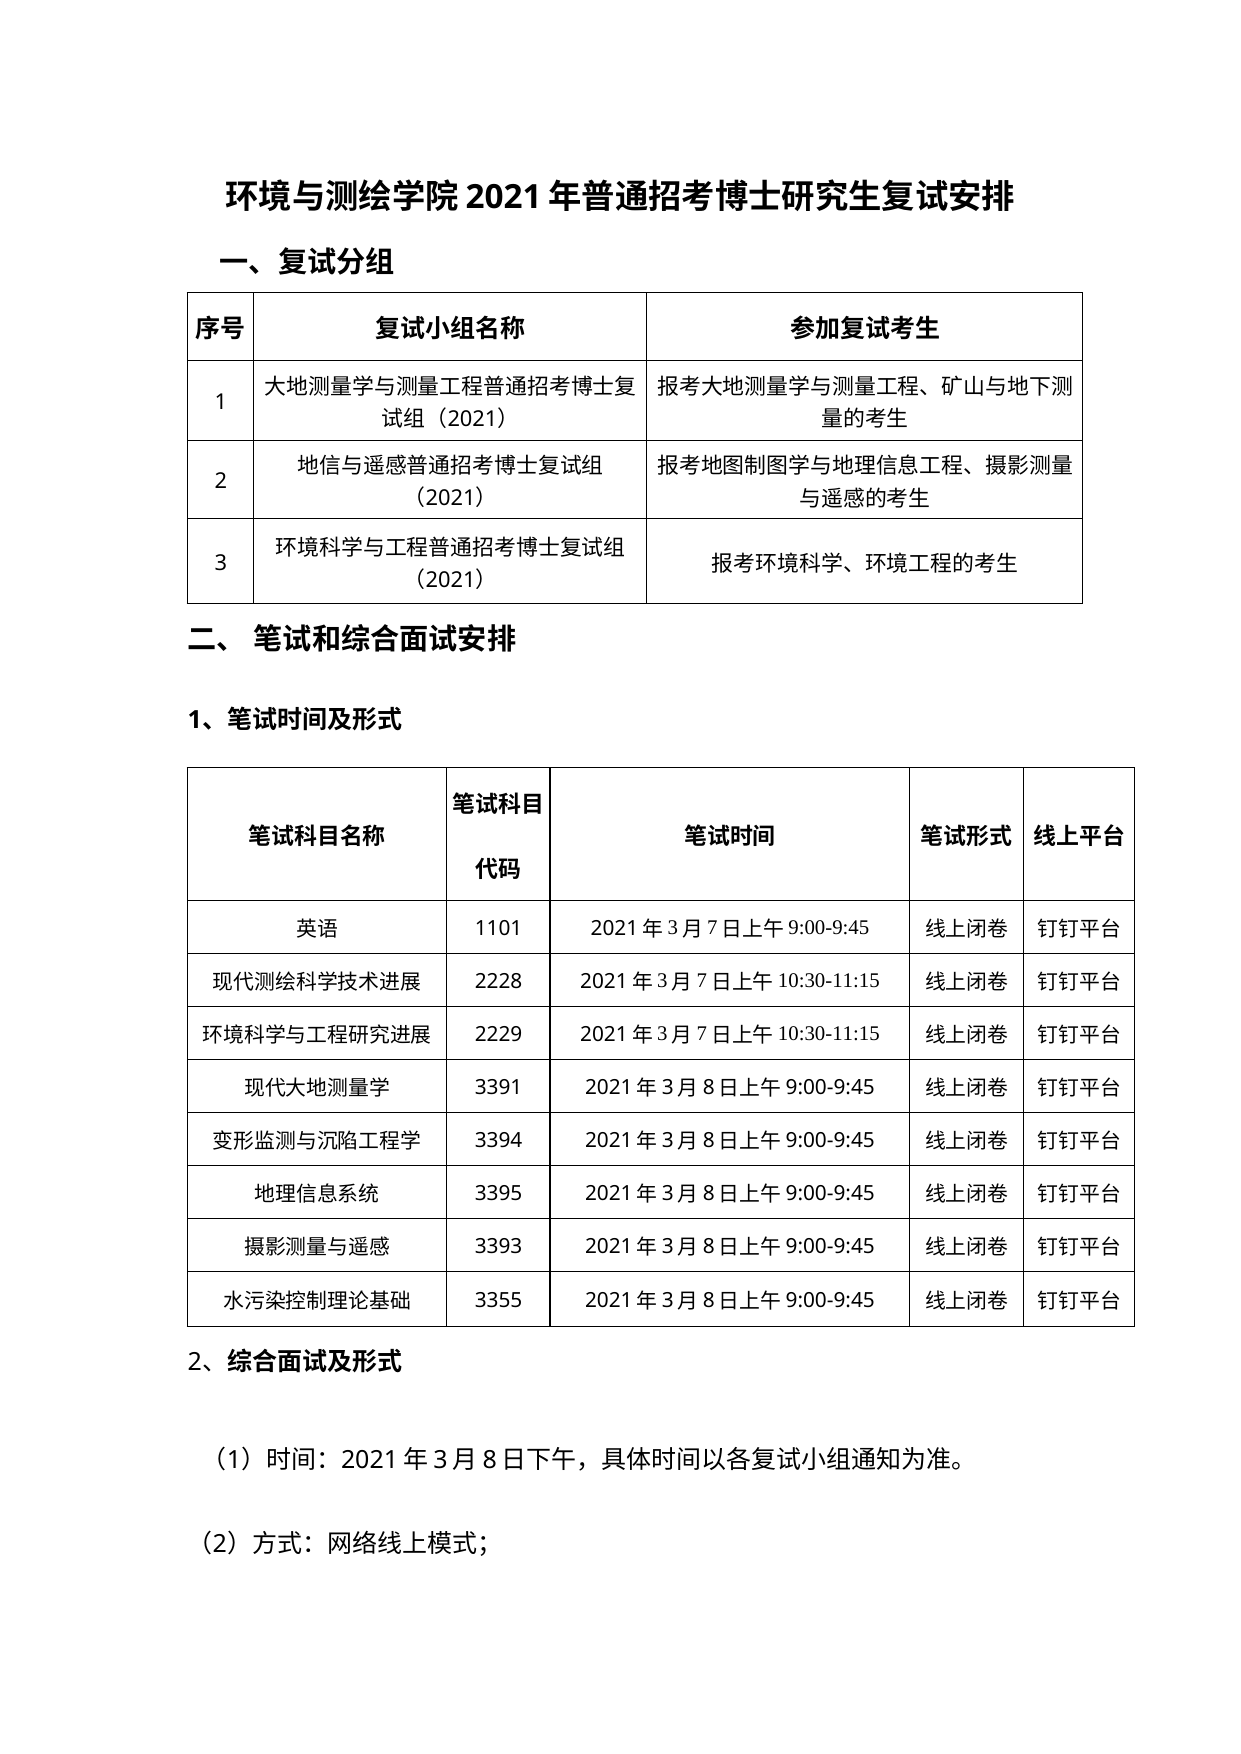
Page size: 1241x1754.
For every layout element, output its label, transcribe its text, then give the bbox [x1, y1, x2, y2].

table_cell 1 [188, 361, 253, 439]
table_header 复试小组名称 [254, 293, 646, 359]
table_cell 线上闭卷 [910, 954, 1023, 1006]
table_header 笔试科目名称 [188, 768, 446, 899]
table_cell 2021年3月8日上午9:00-9:45 [551, 1113, 909, 1165]
table_cell 2229 [447, 1007, 549, 1059]
table_cell 变形监测与沉陷工程学 [188, 1113, 446, 1165]
table_cell 3393 [447, 1219, 549, 1271]
table_cell 线上闭卷 [910, 901, 1023, 953]
table_cell 2021年3月8日上午9:00-9:45 [551, 1272, 909, 1326]
table_header 参加复试考生 [647, 293, 1082, 359]
table_cell 3 [188, 519, 253, 603]
table_cell 3391 [447, 1060, 549, 1112]
table_cell 线上闭卷 [910, 1007, 1023, 1059]
list 综合面试及形式 （1）时间：2021年3月8日下午，具体时间以各复试小组通知为准。 [187, 1327, 1053, 1489]
table_cell 2 [188, 441, 253, 518]
table_cell 钉钉平台 [1024, 1007, 1134, 1059]
table_cell 钉钉平台 [1024, 1219, 1134, 1271]
table_cell 线上闭卷 [910, 1272, 1023, 1326]
table_header 线上平台 [1024, 768, 1134, 899]
table_cell 线上闭卷 [910, 1219, 1023, 1271]
list 笔试和综合面试安排 [187, 604, 1053, 669]
table_cell 3395 [447, 1166, 549, 1218]
table_cell 地信与遥感普通招考博士复试组 （2021） [254, 441, 646, 518]
table_cell 报考环境科学、环境工程的考生 [647, 519, 1082, 603]
list 方式：网络线上模式； [187, 1509, 1053, 1574]
table_cell 钉钉平台 [1024, 1113, 1134, 1165]
table_cell 2021年3月7日上午10:30-11:15 [551, 1007, 909, 1059]
table_cell 报考大地测量学与测量工程、矿山与地下测量的考生 [647, 361, 1082, 439]
table_cell 地理信息系统 [188, 1166, 446, 1218]
table_cell 钉钉平台 [1024, 901, 1134, 953]
table_cell 2021年3月7日上午10:30-11:15 [551, 954, 909, 1006]
table_cell 英语 [188, 901, 446, 953]
table_header 笔试形式 [910, 768, 1023, 899]
list 复试分组 [187, 227, 1053, 292]
list 笔试时间及形式 [187, 686, 1053, 751]
table_cell 钉钉平台 [1024, 1166, 1134, 1218]
table_header 笔试科目代码 [447, 768, 549, 899]
table_cell 3355 [447, 1272, 549, 1326]
table_cell 2021年3月8日上午9:00-9:45 [551, 1219, 909, 1271]
table_header 笔试时间 [551, 768, 909, 899]
table_cell 3394 [447, 1113, 549, 1165]
table_cell 钉钉平台 [1024, 954, 1134, 1006]
table_cell 1101 [447, 901, 549, 953]
table_cell 线上闭卷 [910, 1166, 1023, 1218]
text 环境与测绘学院2021年普通招考博士研究生复试安排 [187, 162, 1053, 227]
table_cell 钉钉平台 [1024, 1272, 1134, 1326]
table_cell 大地测量学与测量工程普通招考博士复试组（2021） [254, 361, 646, 439]
table_cell 环境科学与工程研究进展 [188, 1007, 446, 1059]
table_cell 2021年3月8日上午9:00-9:45 [551, 1166, 909, 1218]
table_header 序号 [188, 293, 253, 359]
table_cell 2021年3月7日上午9:00-9:45 [551, 901, 909, 953]
table_cell 钉钉平台 [1024, 1060, 1134, 1112]
table_cell 现代大地测量学 [188, 1060, 446, 1112]
table_cell 线上闭卷 [910, 1060, 1023, 1112]
table_cell 报考地图制图学与地理信息工程、摄影测量与遥感的考生 [647, 441, 1082, 518]
table_cell 摄影测量与遥感 [188, 1219, 446, 1271]
table_cell 水污染控制理论基础 [188, 1272, 446, 1326]
table_cell 环境科学与工程普通招考博士复试组 （2021） [254, 519, 646, 603]
table_cell 线上闭卷 [910, 1113, 1023, 1165]
table_cell 现代测绘科学技术进展 [188, 954, 446, 1006]
table_cell 2021年3月8日上午9:00-9:45 [551, 1060, 909, 1112]
table_cell 2228 [447, 954, 549, 1006]
